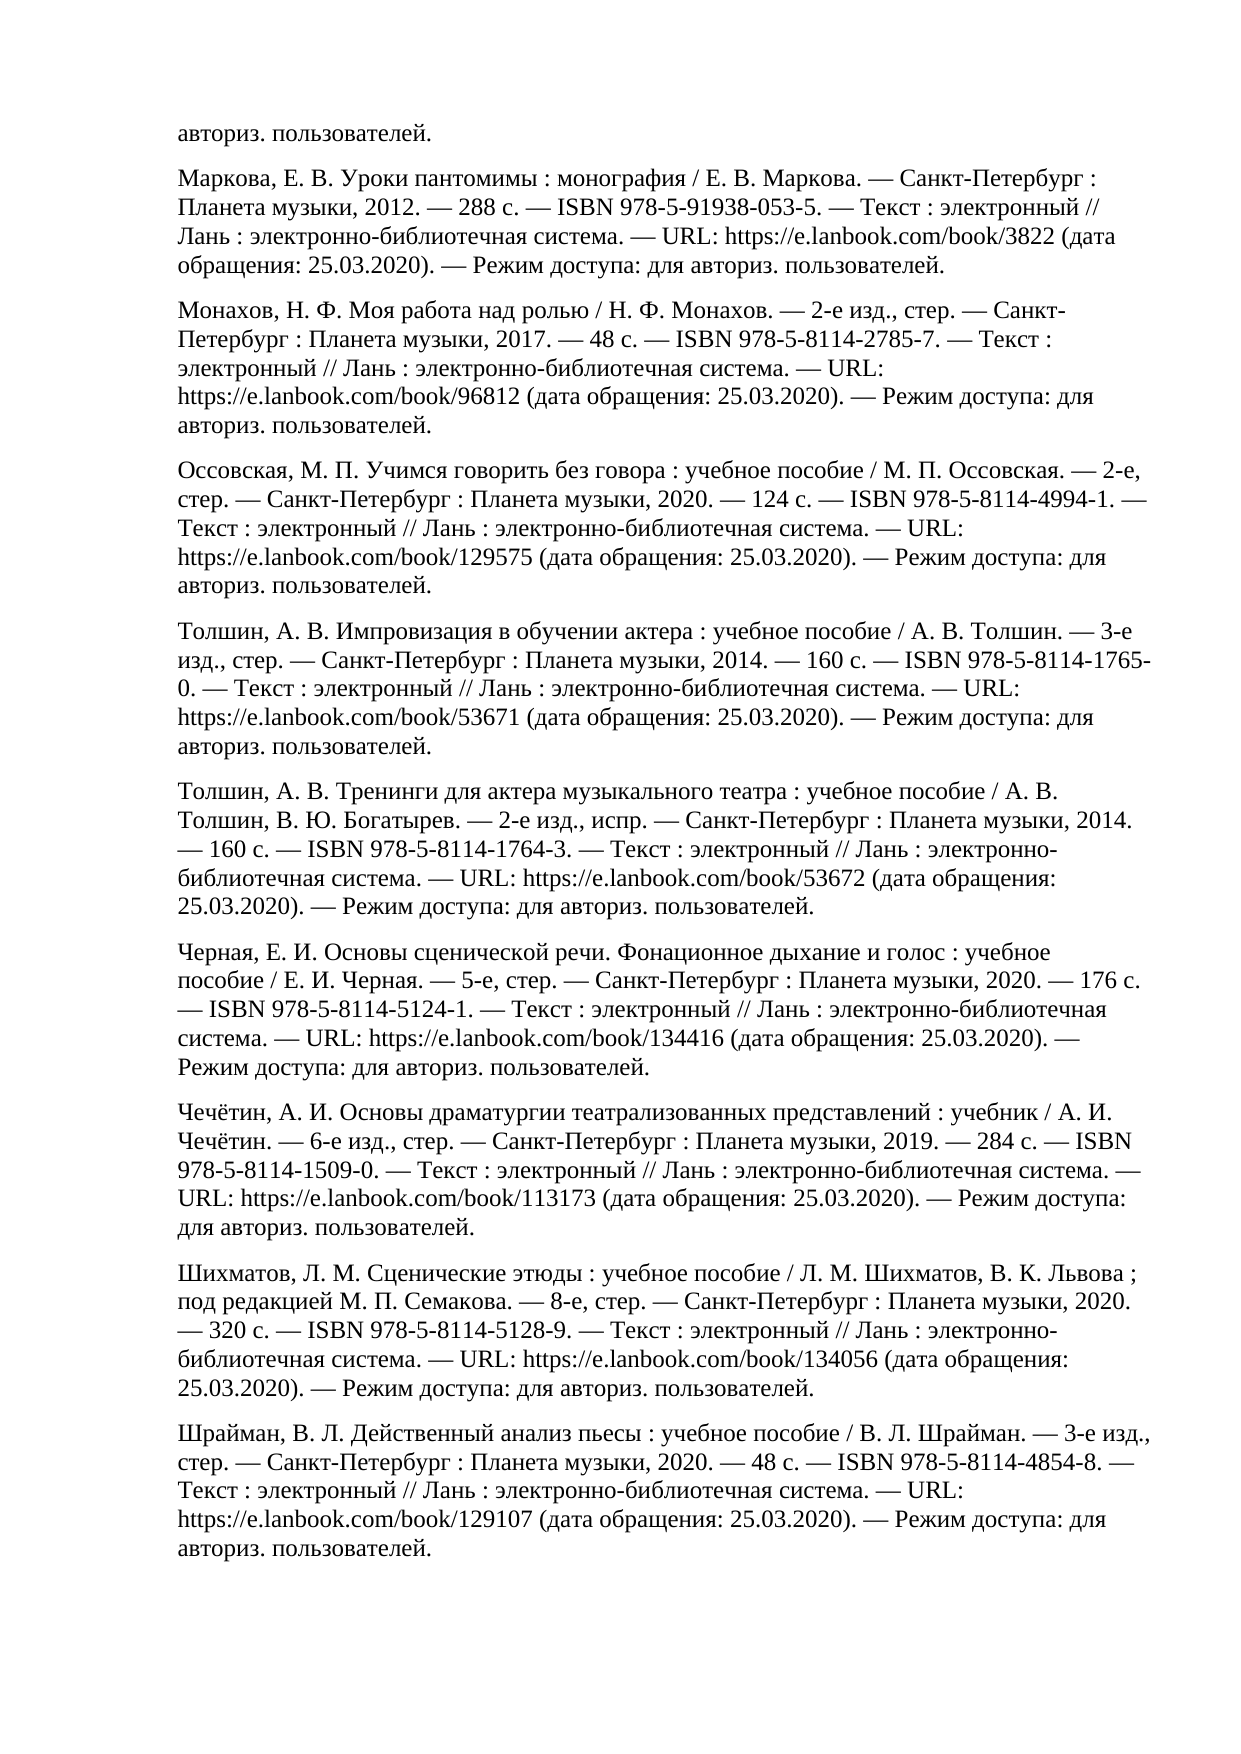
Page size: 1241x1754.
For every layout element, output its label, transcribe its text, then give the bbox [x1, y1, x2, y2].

text Маркова, Е. В. Уроки пантомимы : монография / Е. В. Маркова. — Санкт-Петербург : Планета музыки, 2012. — 288 с. — ISBN 978-5-91938-053-5. — Текст : электронный // Лань : электронно-библиотечная система. — URL: https://e.lanbook.com/book/3822 (дата обращения: 25.03.2020). — Режим доступа: для авториз. пользователей. [177, 163, 1152, 278]
text Монахов, Н. Ф. Моя работа над ролью / Н. Ф. Монахов. — 2-е изд., стер. — Санкт-Петербург : Планета музыки, 2017. — 48 с. — ISBN 978-5-8114-2785-7. — Текст : электронный // Лань : электронно-библиотечная система. — URL: https://e.lanbook.com/book/96812 (дата обращения: 25.03.2020). — Режим доступа: для авториз. пользователей. [177, 295, 1152, 439]
text Шихматов, Л. М. Сценические этюды : учебное пособие / Л. М. Шихматов, В. К. Львова ; под редакцией М. П. Семакова. — 8-е, стер. — Санкт-Петербург : Планета музыки, 2020. — 320 с. — ISBN 978-5-8114-5128-9. — Текст : электронный // Лань : электронно-библиотечная система. — URL: https://e.lanbook.com/book/134056 (дата обращения: 25.03.2020). — Режим доступа: для авториз. пользователей. [177, 1258, 1152, 1401]
text Шрайман, В. Л. Действенный анализ пьесы : учебное пособие / В. Л. Шрайман. — 3-е изд., стер. — Санкт-Петербург : Планета музыки, 2020. — 48 с. — ISBN 978-5-8114-4854-8. — Текст : электронный // Лань : электронно-библиотечная система. — URL: https://e.lanbook.com/book/129107 (дата обращения: 25.03.2020). — Режим доступа: для авториз. пользователей. [177, 1418, 1152, 1562]
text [177, 118, 1152, 147]
text Толшин, А. В. Импровизация в обучении актера : учебное пособие / А. В. Толшин. — 3-е изд., стер. — Санкт-Петербург : Планета музыки, 2014. — 160 с. — ISBN 978-5-8114-1765-0. — Текст : электронный // Лань : электронно-библиотечная система. — URL: https://e.lanbook.com/book/53671 (дата обращения: 25.03.2020). — Режим доступа: для авториз. пользователей. [177, 616, 1152, 760]
text Оссовская, М. П. Учимся говорить без говора : учебное пособие / М. П. Оссовская. — 2-е, стер. — Санкт-Петербург : Планета музыки, 2020. — 124 с. — ISBN 978-5-8114-4994-1. — Текст : электронный // Лань : электронно-библиотечная система. — URL: https://e.lanbook.com/book/129575 (дата обращения: 25.03.2020). — Режим доступа: для авториз. пользователей. [177, 456, 1152, 599]
text Черная, Е. И. Основы сценической речи. Фонационное дыхание и голос : учебное пособие / Е. И. Черная. — 5-е, стер. — Санкт-Петербург : Планета музыки, 2020. — 176 с. — ISBN 978-5-8114-5124-1. — Текст : электронный // Лань : электронно-библиотечная система. — URL: https://e.lanbook.com/book/134416 (дата обращения: 25.03.2020). — Режим доступа: для авториз. пользователей. [177, 937, 1152, 1081]
text Чечётин, А. И. Основы драматургии театрализованных представлений : учебник / А. И. Чечётин. — 6-е изд., стер. — Санкт-Петербург : Планета музыки, 2019. — 284 с. — ISBN 978-5-8114-1509-0. — Текст : электронный // Лань : электронно-библиотечная система. — URL: https://e.lanbook.com/book/113173 (дата обращения: 25.03.2020). — Режим доступа: для авториз. пользователей. [177, 1097, 1152, 1241]
text Толшин, А. В. Тренинги для актера музыкального театра : учебное пособие / А. В. Толшин, В. Ю. Богатырев. — 2-е изд., испр. — Санкт-Петербург : Планета музыки, 2014. — 160 с. — ISBN 978-5-8114-1764-3. — Текст : электронный // Лань : электронно-библиотечная система. — URL: https://e.lanbook.com/book/53672 (дата обращения: 25.03.2020). — Режим доступа: для авториз. пользователей. [177, 776, 1152, 920]
